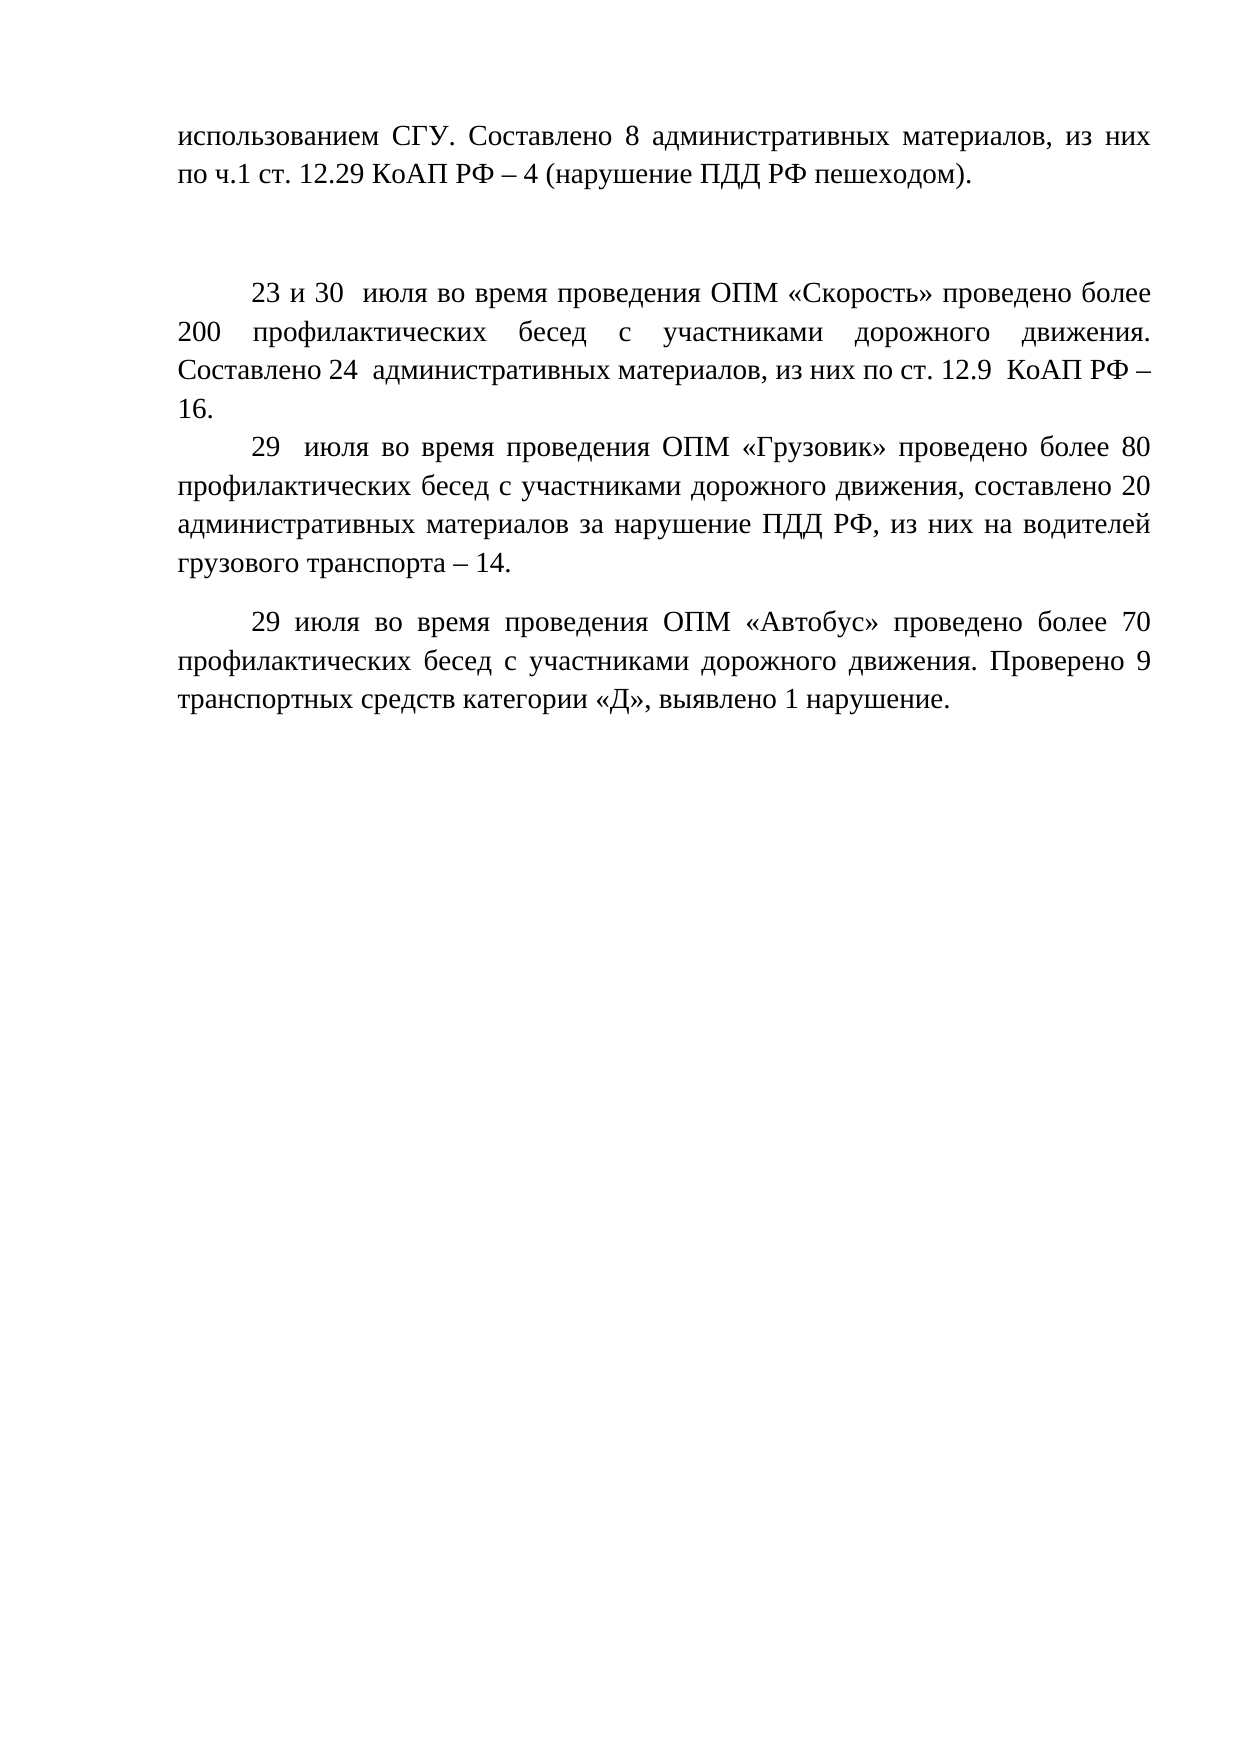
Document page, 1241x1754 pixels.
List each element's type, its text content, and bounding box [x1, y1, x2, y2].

text 29 июля во время проведения ОПМ «Грузовик» проведено более 80 профилактических бесед с участниками дорожного движения, составлено 20 административных материалов за нарушение ПДД РФ, из них на водителей грузового транспорта – 14. [177, 429, 1152, 579]
text 23 и 30 июля во время проведения ОПМ «Скорость» проведено более 200 профилактических бесед с участниками дорожного движения. Составлено 24 административных материалов, из них по ст. 12.9 КоАП РФ – 16. [177, 275, 1152, 424]
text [177, 118, 1152, 190]
text 29 июля во время проведения ОПМ «Автобус» проведено более 70 профилактических бесед с участниками дорожного движения. Проверено 9 транспортных средств категории «Д», выявлено 1 нарушение. [177, 604, 1152, 715]
